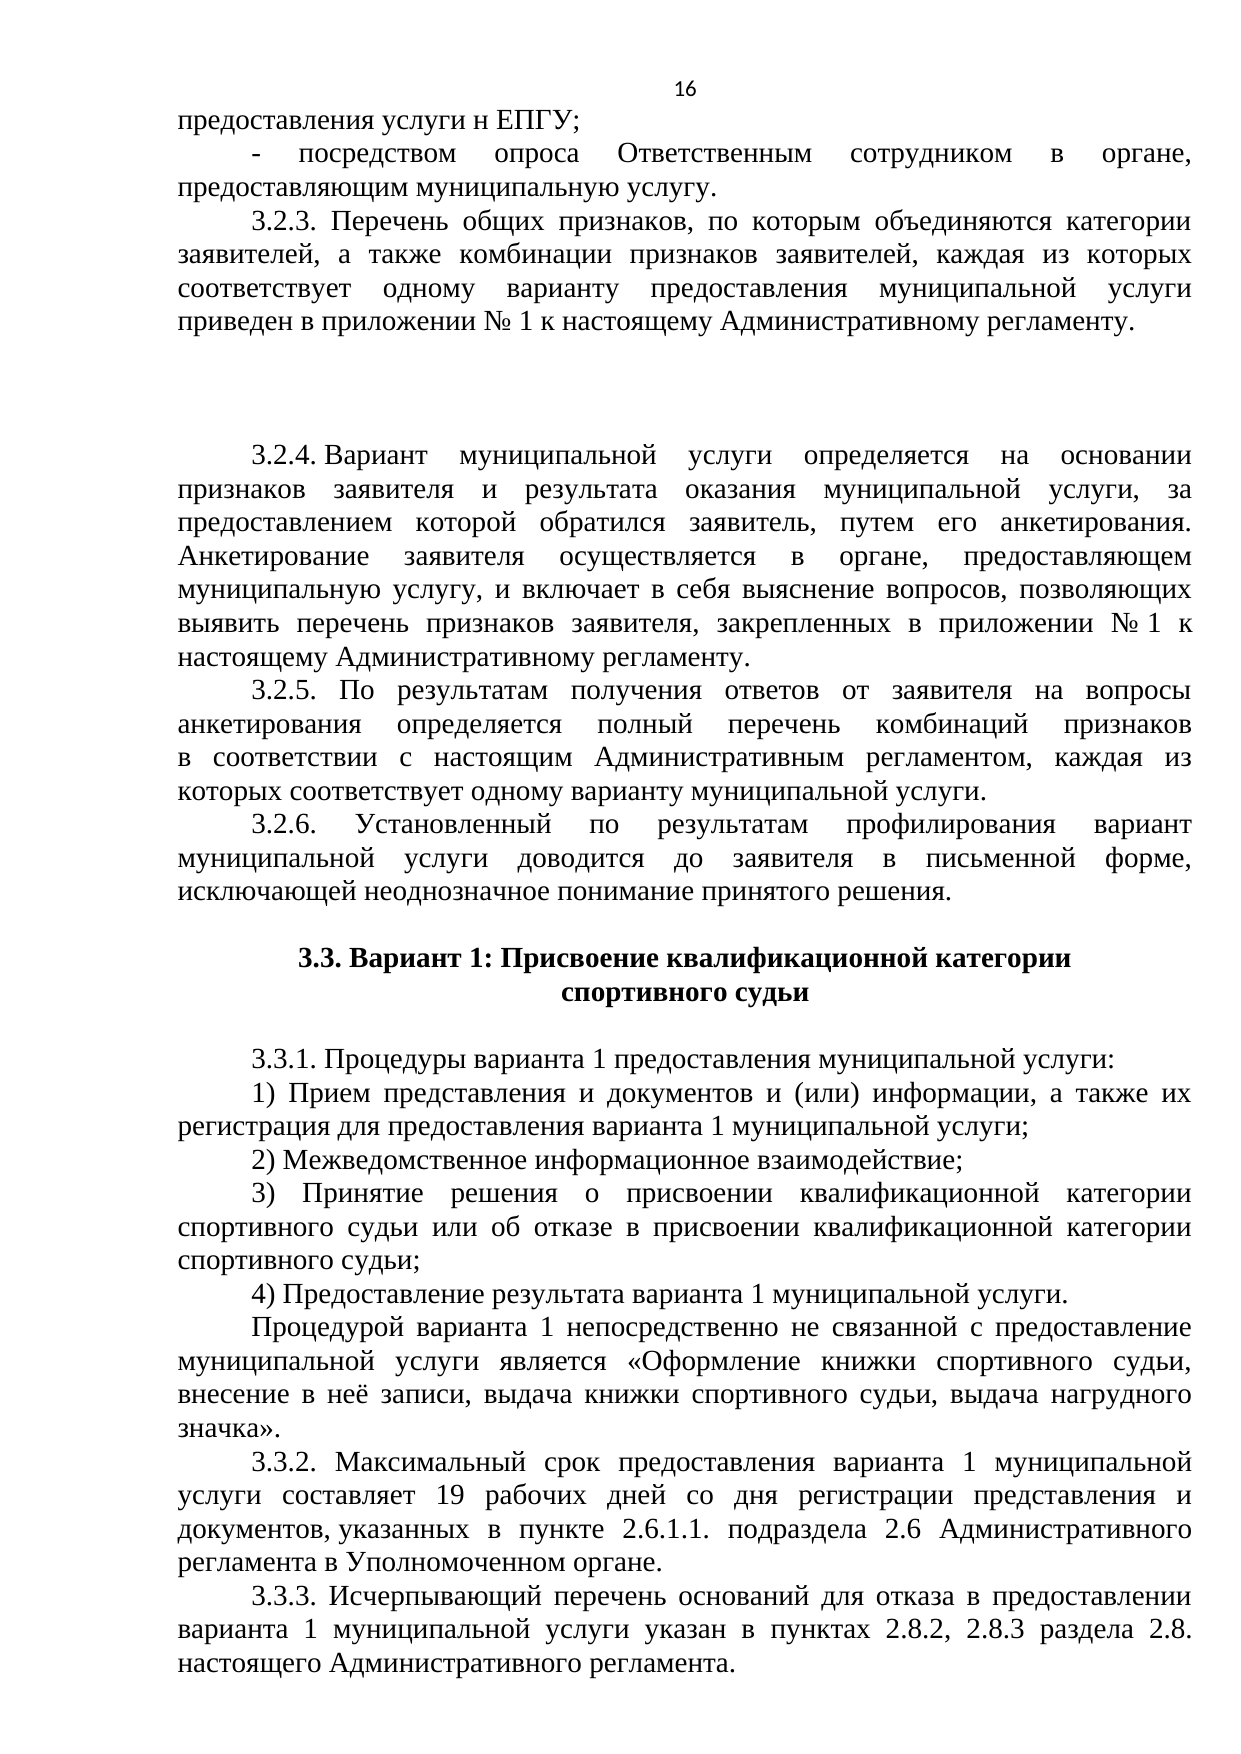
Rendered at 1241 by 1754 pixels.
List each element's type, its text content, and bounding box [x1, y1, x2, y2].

text спортивного судьи [177, 974, 1193, 1008]
text 3.3.2. Максимальный срок предоставления варианта 1 муниципальной услуги составляет 19 рабочих дней со дня регистрации представления и документов, указанных в пункте 2.6.1.1. подраздела 2.6 Административного регламента в Уполномоченном органе. [177, 1444, 1193, 1578]
text 1) Прием представления и документов и (или) информации, а также их регистрация для предоставления варианта 1 муниципальной услуги; [177, 1075, 1193, 1142]
text 3.2.4. Вариант муниципальной услуги определяется на основании признаков заявителя и результата оказания муниципальной услуги, за предоставлением которой обратился заявитель, путем его анкетирования. Анкетирование заявителя осуществляется в органе, предоставляющем муниципальную услугу, и включает в себя выяснение вопросов, позволяющих выявить перечень признаков заявителя, закрепленных в приложении № 1 к настоящему Административному регламенту. [177, 437, 1193, 672]
text 3.3.1. Процедуры варианта 1 предоставления муниципальной услуги: [177, 1041, 1193, 1075]
text Процедурой варианта 1 непосредственно не связанной с предоставление муниципальной услуги является «Оформление книжки спортивного судьи, внесение в неё записи, выдача книжки спортивного судьи, выдача нагрудного значка». [177, 1309, 1193, 1444]
text 3.3. Вариант 1: Присвоение квалификационной категории [177, 941, 1193, 974]
text 3.2.3. Перечень общих признаков, по которым объединяются категории заявителей, а также комбинации признаков заявителей, каждая из которых соответствует одному варианту предоставления муниципальной услуги приведен в приложении № 1 к настоящему Административному регламенту. [177, 203, 1193, 337]
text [177, 102, 1193, 136]
text 3.2.5. По результатам получения ответов от заявителя на вопросы анкетирования определяется полный перечень комбинаций признаков в соответствии с настоящим Административным регламентом, каждая из которых соответствует одному варианту муниципальной услуги. [177, 672, 1193, 806]
text 2) Межведомственное информационное взаимодействие; [177, 1142, 1193, 1175]
text - посредством опроса Ответственным сотрудником в органе, предоставляющим муниципальную услугу. [177, 136, 1193, 203]
text 3) Принятие решения о присвоении квалификационной категории спортивного судьи или об отказе в присвоении квалификационной категории спортивного судьи; [177, 1175, 1193, 1276]
text 3.2.6. Установленный по результатам профилирования вариант муниципальной услуги доводится до заявителя в письменной форме, исключающей неоднозначное понимание принятого решения. [177, 806, 1193, 907]
text 3.3.3. Исчерпывающий перечень оснований для отказа в предоставлении варианта 1 муниципальной услуги указан в пунктах 2.8.2, 2.8.3 раздела 2.8. настоящего Административного регламента. [177, 1578, 1193, 1678]
text 4) Предоставление результата варианта 1 муниципальной услуги. [177, 1276, 1193, 1309]
